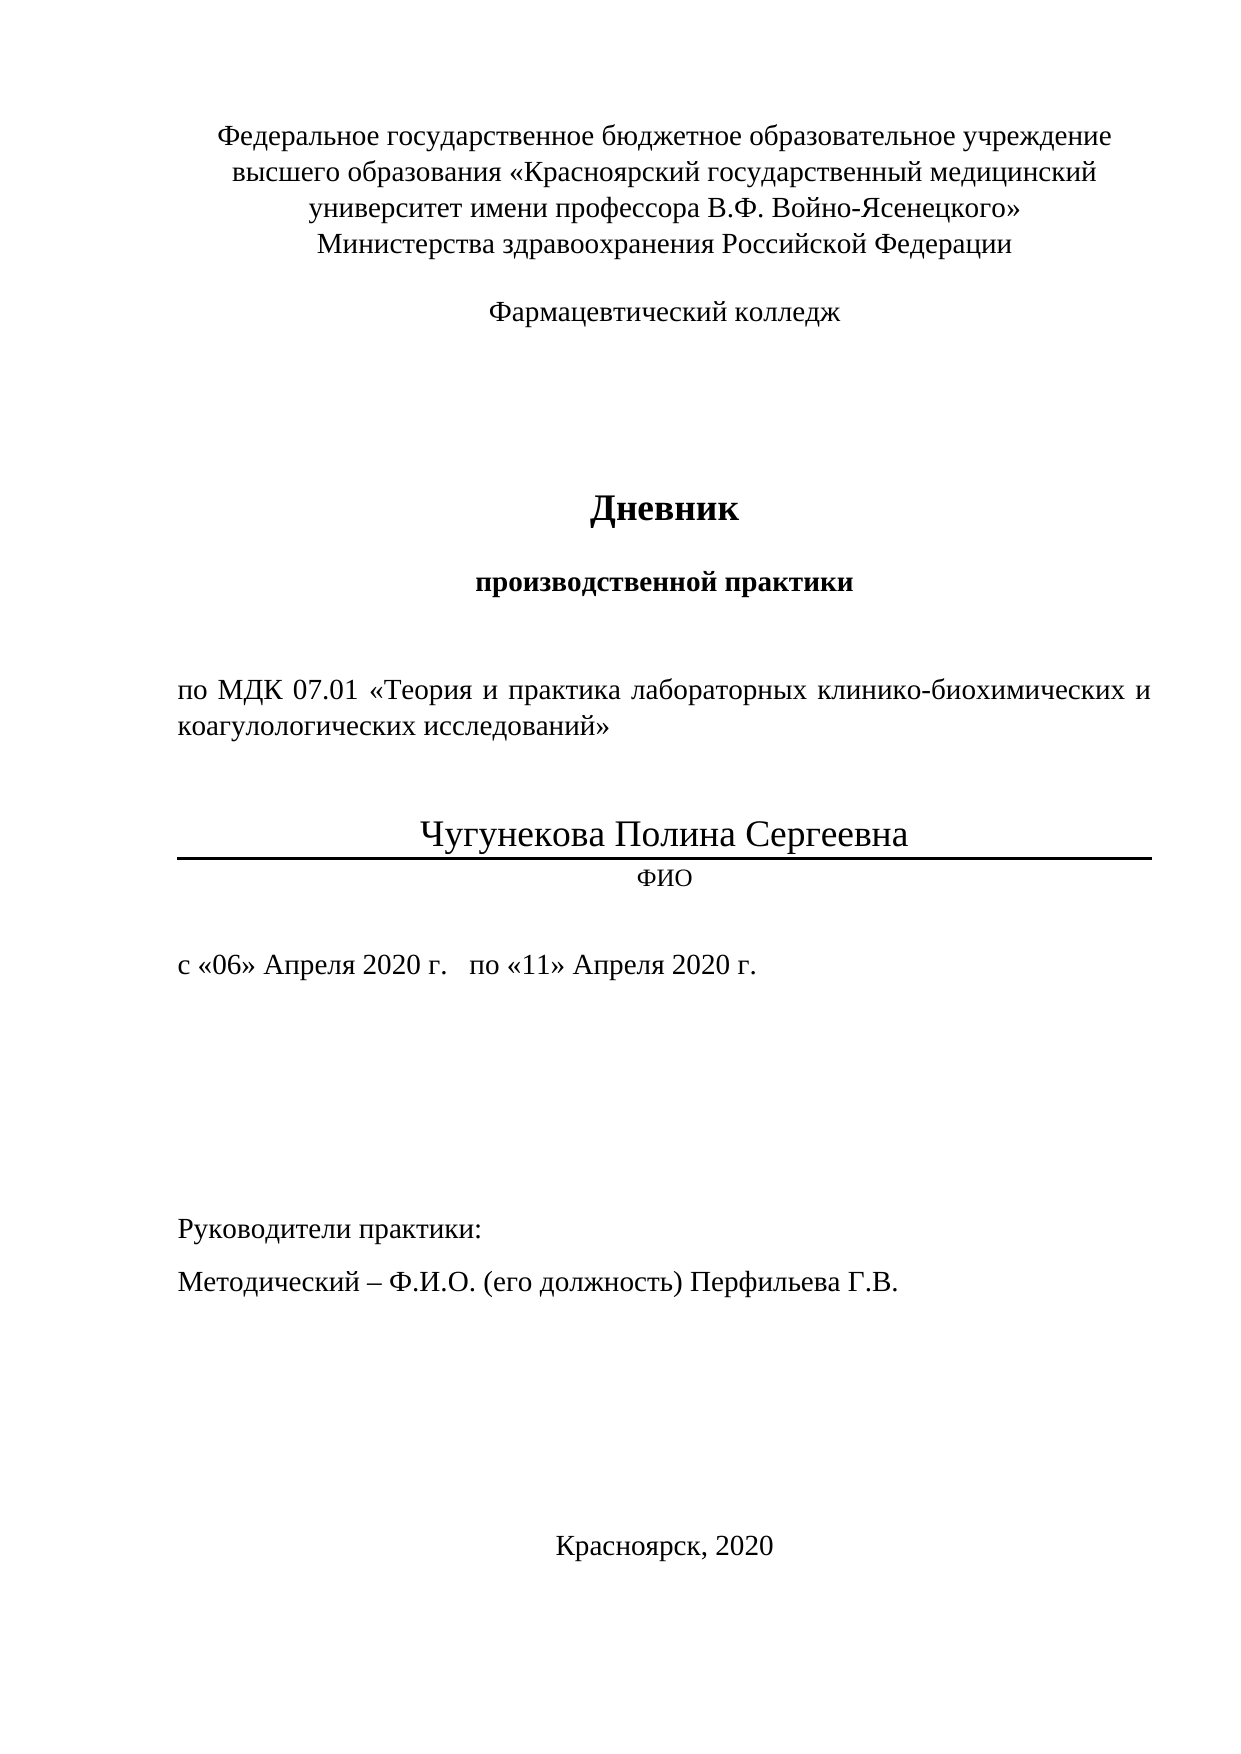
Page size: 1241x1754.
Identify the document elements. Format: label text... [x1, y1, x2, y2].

text Федеральное государственное бюджетное образовательное учреждение [177, 118, 1152, 152]
text производственной практики [177, 564, 1152, 597]
text по МДК 07.01 «Теория и практика лабораторных клинико-биохимических и коагулологических исследований» [177, 672, 1152, 742]
text Министерства здравоохранения Российской Федерации [177, 227, 1152, 260]
text Руководители практики: [177, 1211, 1152, 1245]
text Фармацевтический колледж [177, 294, 1152, 327]
text ФИО [177, 863, 1152, 892]
text высшего образования «Красноярский государственный медицинский университет имени профессора В.Ф. Войно-Ясенецкого» [177, 154, 1152, 224]
text Красноярск, 2020 [177, 1528, 1152, 1562]
text Чугунекова Полина Сергеевна [177, 812, 1152, 857]
subtitle Дневник [177, 485, 1152, 528]
text с «06» Апреля 2020 г. по «11» Апреля 2020 г. [177, 947, 1152, 981]
text Методический – Ф.И.О. (его должность) Перфильева Г.В. [177, 1264, 1152, 1298]
